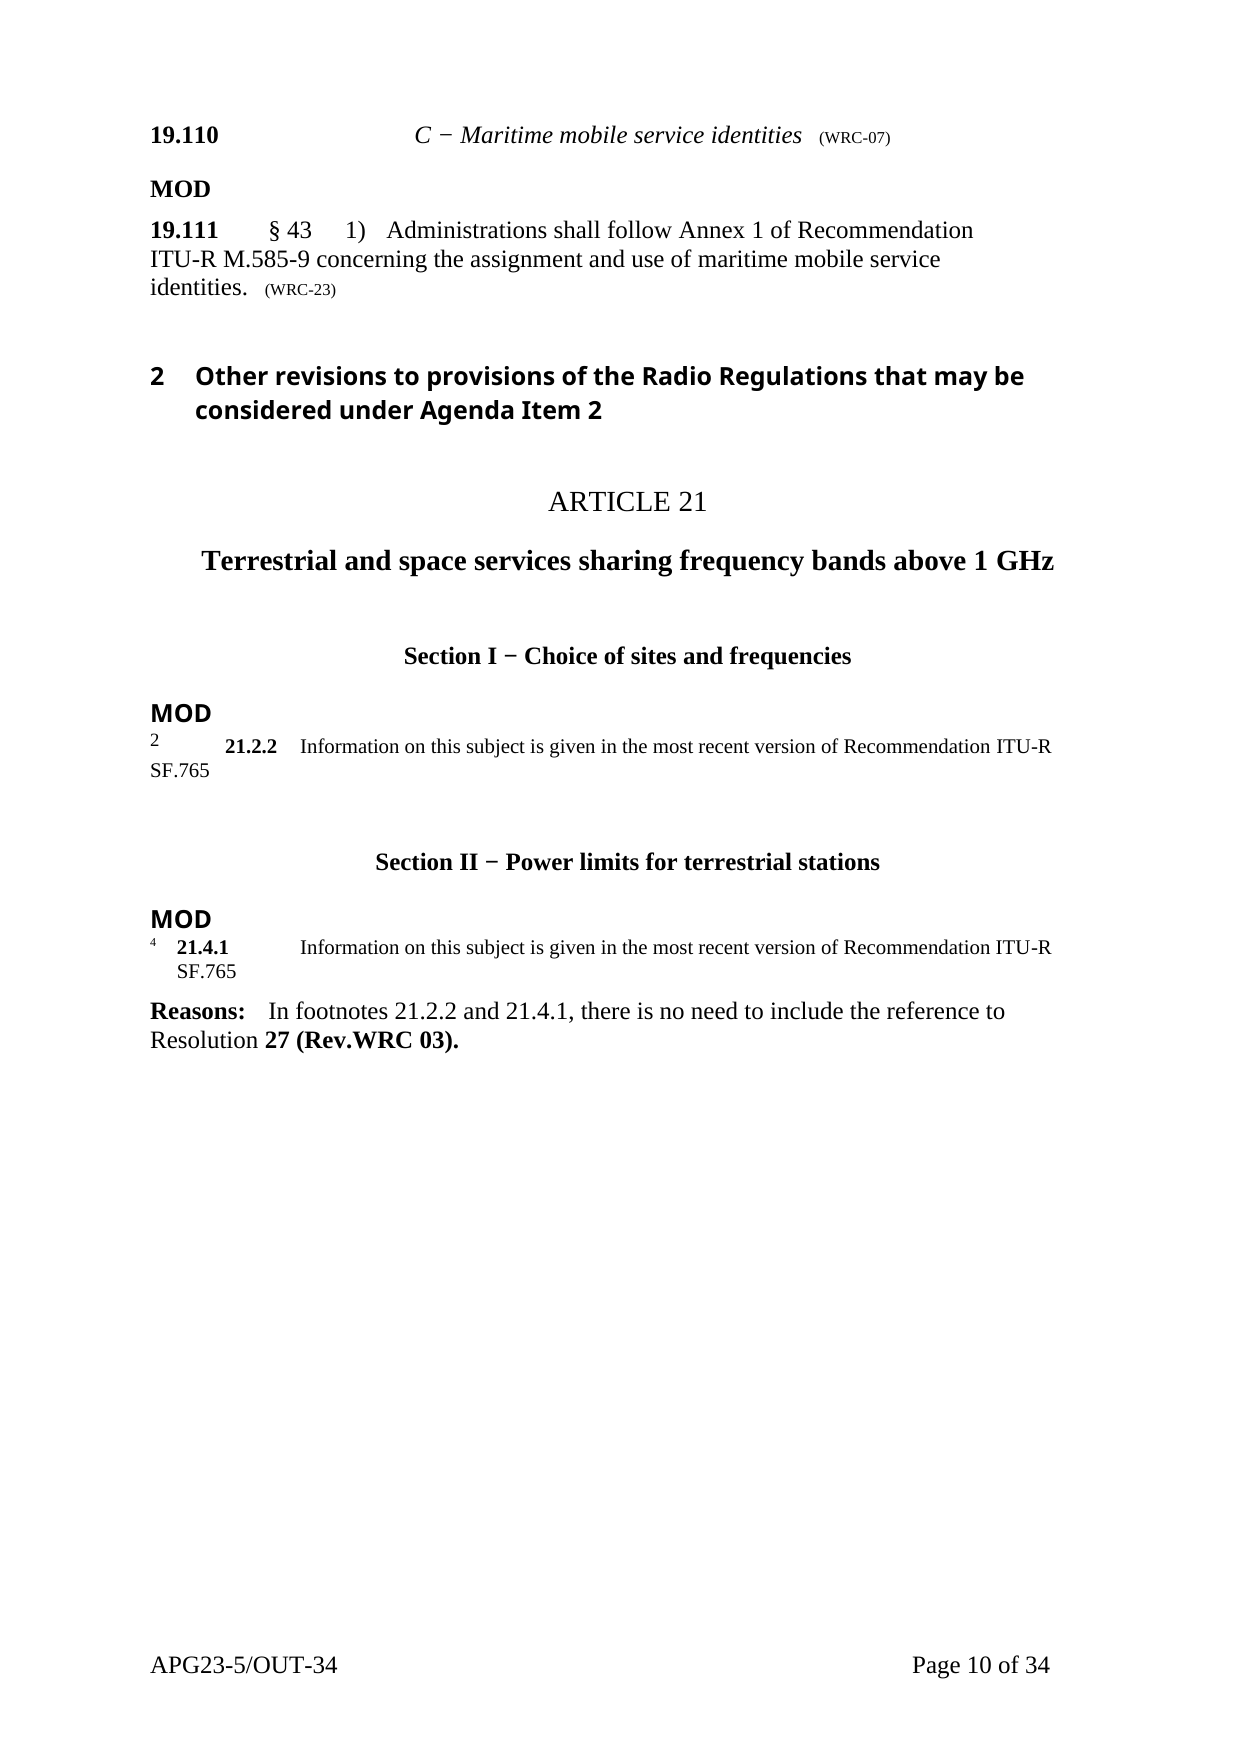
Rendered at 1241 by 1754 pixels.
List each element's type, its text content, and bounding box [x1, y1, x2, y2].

title Terrestrial and space services sharing frequency bands above 1 GHz [150, 543, 1105, 576]
text 19.110 C − Maritime mobile service identities (WRC-07) [150, 120, 1105, 149]
text Section I − Choice of sites and frequencies [150, 641, 1105, 670]
text MOD [150, 174, 1105, 202]
text MOD [150, 901, 1105, 935]
text Section II − Power limits for terrestrial stations [150, 847, 1105, 876]
text MOD [150, 695, 1105, 729]
text 4 21.4.1 Information on this subject is given in the most recent version of Recommendation ITU-R SF.765 [150, 935, 1105, 983]
subtitle Other revisions to provisions of the Radio Regulations that may be considered under Agenda Item 2 [150, 359, 1105, 427]
text 19.111 § 43 1) Administrations shall follow Annex 1 of Recommendation ITU-R M.585-9 concerning the assignment and use of maritime mobile service identities. (WRC-23) [150, 215, 1105, 301]
text 2 21.2.2 Information on this subject is given in the most recent version of Recommendation ITU-R SF.765 [150, 729, 1105, 782]
text Reasons: In footnotes 21.2.2 and 21.4.1, there is no need to include the reference to Resolution 27 (Rev.WRC 03). [150, 996, 1105, 1053]
text ARTICLE 21 [150, 484, 1105, 518]
